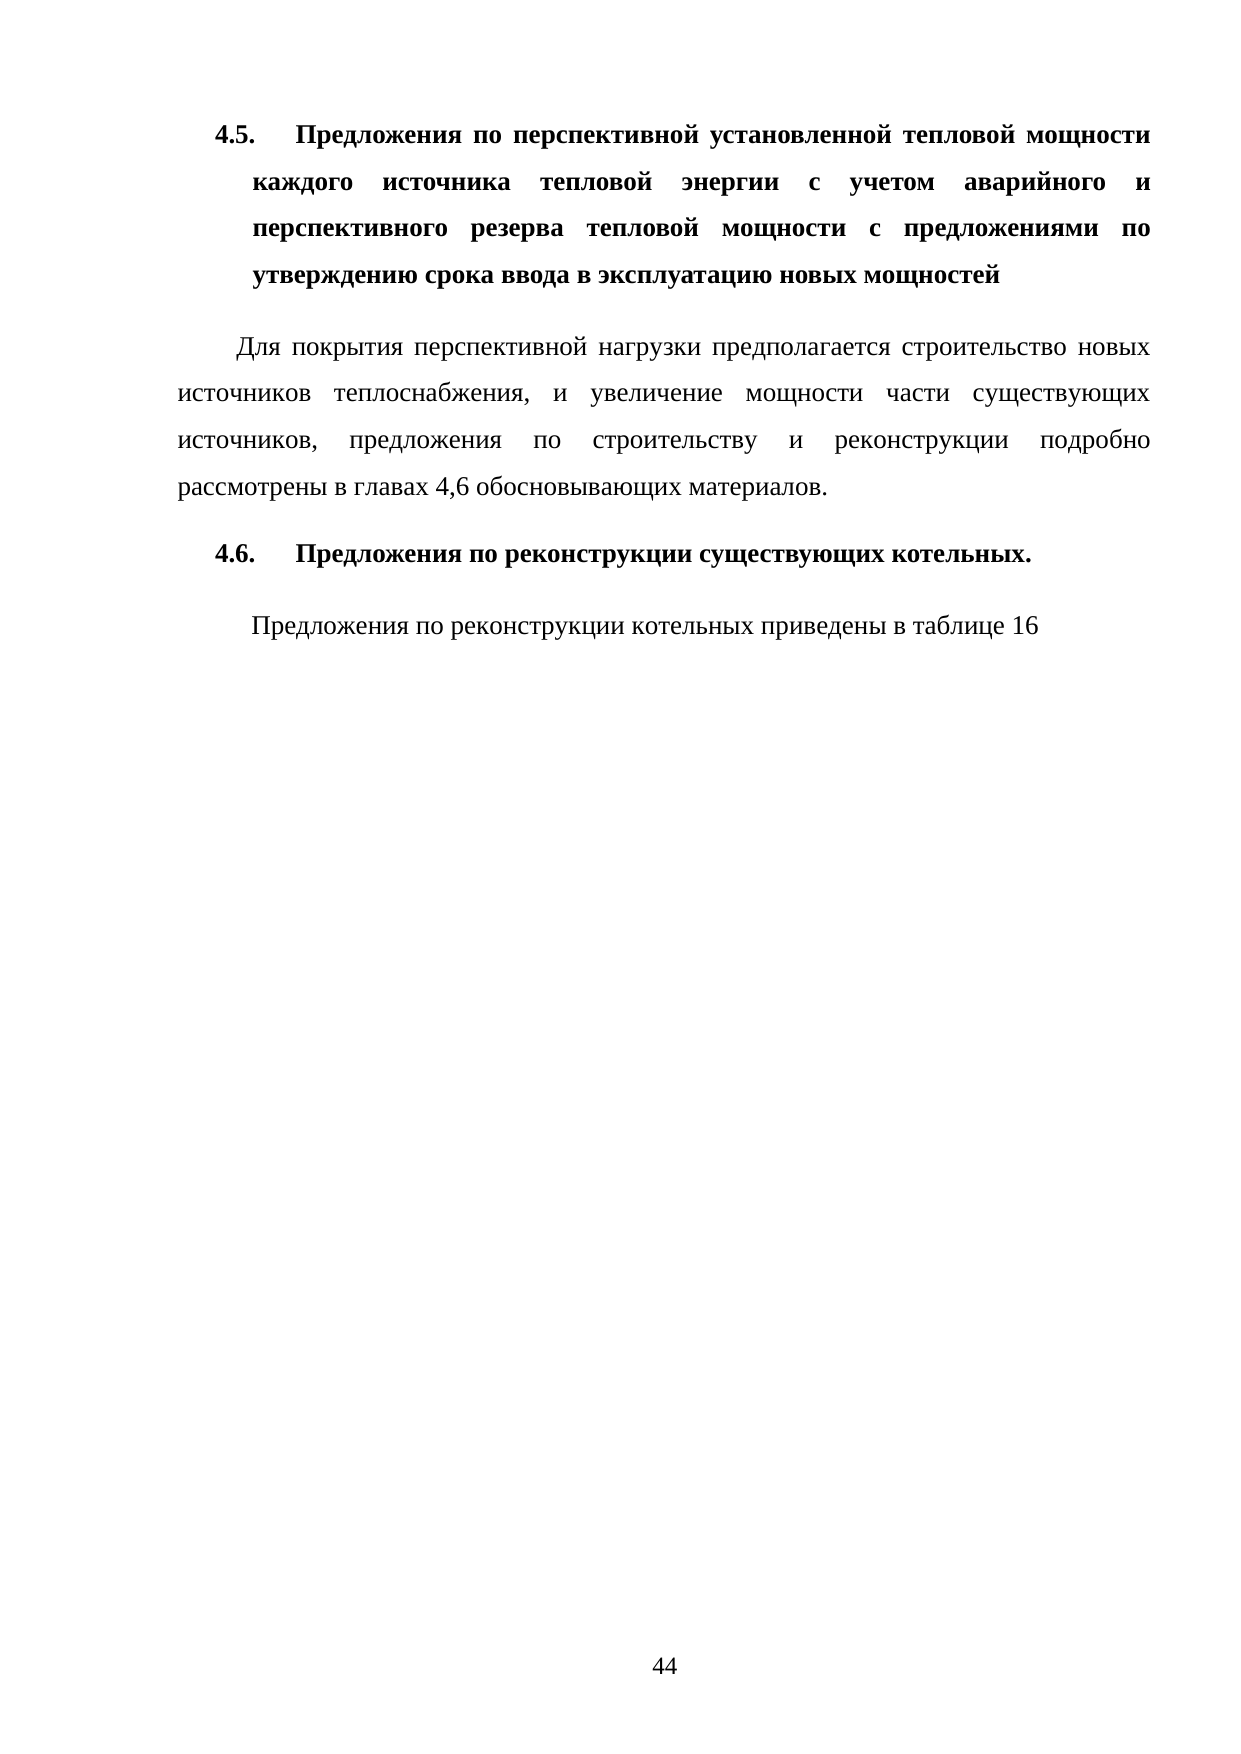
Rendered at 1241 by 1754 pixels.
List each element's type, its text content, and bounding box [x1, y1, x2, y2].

text Предложения по реконструкции котельных приведены в таблице 16 [177, 609, 1152, 640]
subtitle Предложения по реконструкции существующих котельных. [215, 537, 1152, 568]
list Для покрытия перспективной нагрузки предполагается строительство новых источников теплоснабжения, и увеличение мощности части существующих источников, предложения по строительству и реконструкции подробно рассмотрены в главах 4,6 обосновывающих материалов. [177, 330, 1152, 501]
subtitle Предложения по перспективной установленной тепловой мощности каждого источника тепловой энергии с учетом аварийного и перспективного резерва тепловой мощности с предложениями по утверждению срока ввода в эксплуатацию новых мощностей [215, 118, 1152, 289]
